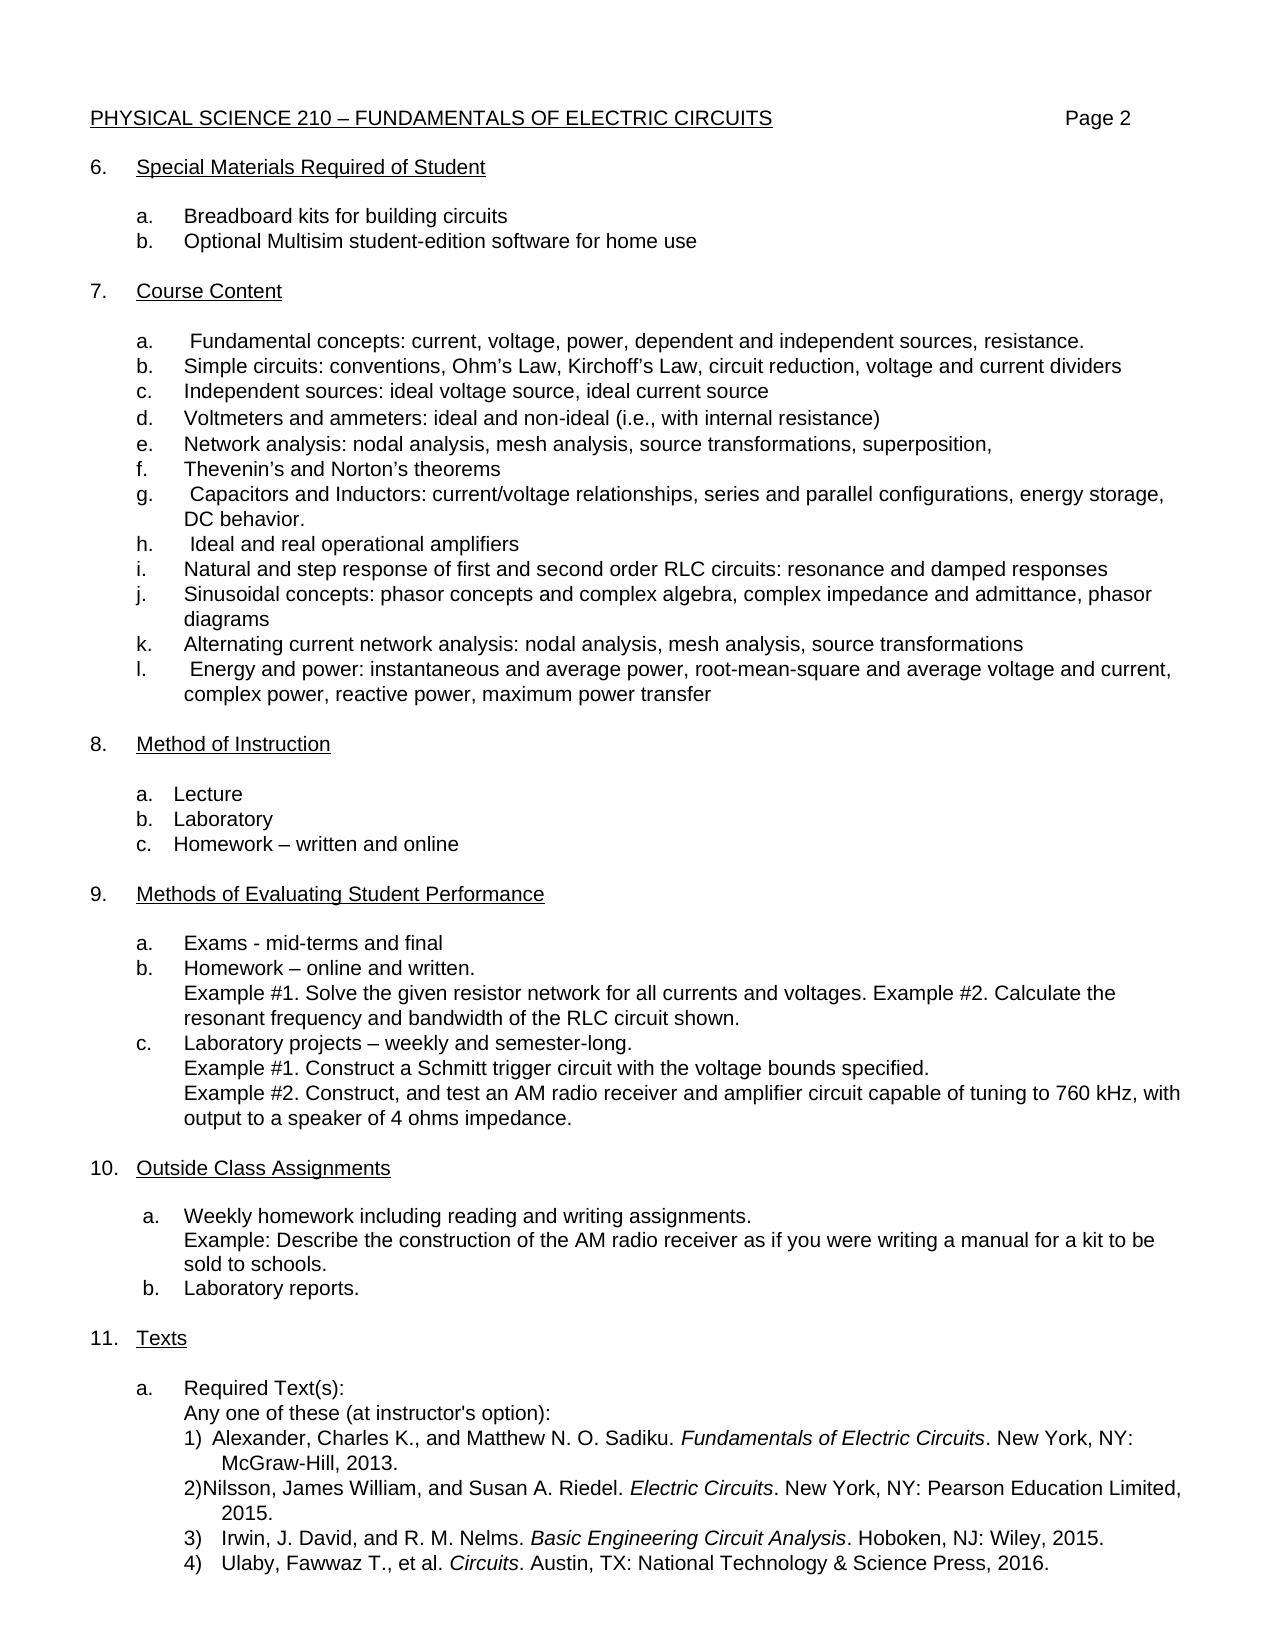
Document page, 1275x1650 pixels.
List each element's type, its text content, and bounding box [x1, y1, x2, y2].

text g. Capacitors and Inductors: current/voltage relationships, series and parallel configurations, energy storage, DC behavior. [90, 481, 1185, 531]
list Laboratory [136, 806, 1185, 831]
text 6. Special Materials Required of Student [90, 154, 1185, 179]
text l. Energy and power: instantaneous and average power, root-mean-square and average voltage and current, complex power, reactive power, maximum power transfer [90, 656, 1185, 706]
text b. Simple circuits: conventions, Ohm’s Law, Kirchoff’s Law, circuit reduction, voltage and current dividers [90, 353, 1185, 378]
list Homework – written and online [136, 831, 1185, 856]
text 7. Course Content [90, 278, 1185, 303]
text Example #2. Construct, and test an AM radio receiver and amplifier circuit capable of tuning to 760 kHz, with output to a speaker of 4 ohms impedance. [184, 1080, 1185, 1130]
text c. Independent sources: ideal voltage source, ideal current source [90, 378, 1185, 403]
text j. Sinusoidal concepts: phasor concepts and complex algebra, complex impedance and admittance, phasor diagrams [90, 581, 1185, 631]
text a. Fundamental concepts: current, voltage, power, dependent and independent sources, resistance. [90, 328, 1185, 353]
text Any one of these (at instructor's option): [90, 1400, 1185, 1425]
text 9. Methods of Evaluating Student Performance [90, 881, 1185, 906]
text a. Weekly homework including reading and writing assignments. [90, 1204, 1185, 1228]
text e. Network analysis: nodal analysis, mesh analysis, source transformations, superposition, [90, 431, 1185, 456]
list Nilsson, James William, and Susan A. Riedel. Electric Circuits. New York, NY: Pearson Education Limited, 2015. [184, 1475, 1185, 1525]
text 8. Method of Instruction [90, 731, 1185, 756]
text b. Optional Multisim student-edition software for home use [90, 228, 1185, 253]
text i. Natural and step response of first and second order RLC circuits: resonance and damped responses [90, 556, 1185, 581]
text d. Voltmeters and ammeters: ideal and non‐ideal (i.e., with internal resistance) [90, 403, 1185, 431]
text a. Breadboard kits for building circuits [90, 203, 1185, 228]
text b. Laboratory reports. [90, 1276, 1185, 1300]
text h. Ideal and real operational amplifiers [90, 531, 1185, 556]
text Example: Describe the construction of the AM radio receiver as if you were writing a manual for a kit to be sold to schools. [184, 1228, 1185, 1276]
list Alexander, Charles K., and Matthew N. O. Sadiku. Fundamentals of Electric Circuits. New York, NY: McGraw-Hill, 2013. [184, 1425, 1185, 1475]
list Irwin, J. David, and R. M. Nelms. Basic Engineering Circuit Analysis. Hoboken, NJ: Wiley, 2015. [184, 1525, 1185, 1550]
list Homework – online and written. [136, 955, 1185, 980]
text PHYSICAL SCIENCE 210 – FUNDAMENTALS OF ELECTRIC CIRCUITS Page 2 [90, 105, 1185, 130]
text Example #1. Solve the given resistor network for all currents and voltages. Example #2. Calculate the resonant frequency and bandwidth of the RLC circuit shown. [184, 980, 1185, 1030]
list Required Text(s): [136, 1375, 1185, 1400]
text 10. Outside Class Assignments [90, 1155, 1185, 1180]
text f. Thevenin’s and Norton’s theorems [90, 456, 1185, 481]
list Laboratory projects – weekly and semester-long. [136, 1030, 1185, 1055]
text k. Alternating current network analysis: nodal analysis, mesh analysis, source transformations [90, 631, 1185, 656]
text 11. Texts [90, 1325, 1185, 1350]
text 4) Ulaby, Fawwaz T., et al. Circuits. Austin, TX: National Technology & Science Press, 2016. [184, 1550, 1185, 1575]
list Exams - mid-terms and final [136, 930, 1185, 955]
text Example #1. Construct a Schmitt trigger circuit with the voltage bounds specified. [184, 1055, 1185, 1080]
list Lecture [136, 781, 1185, 806]
